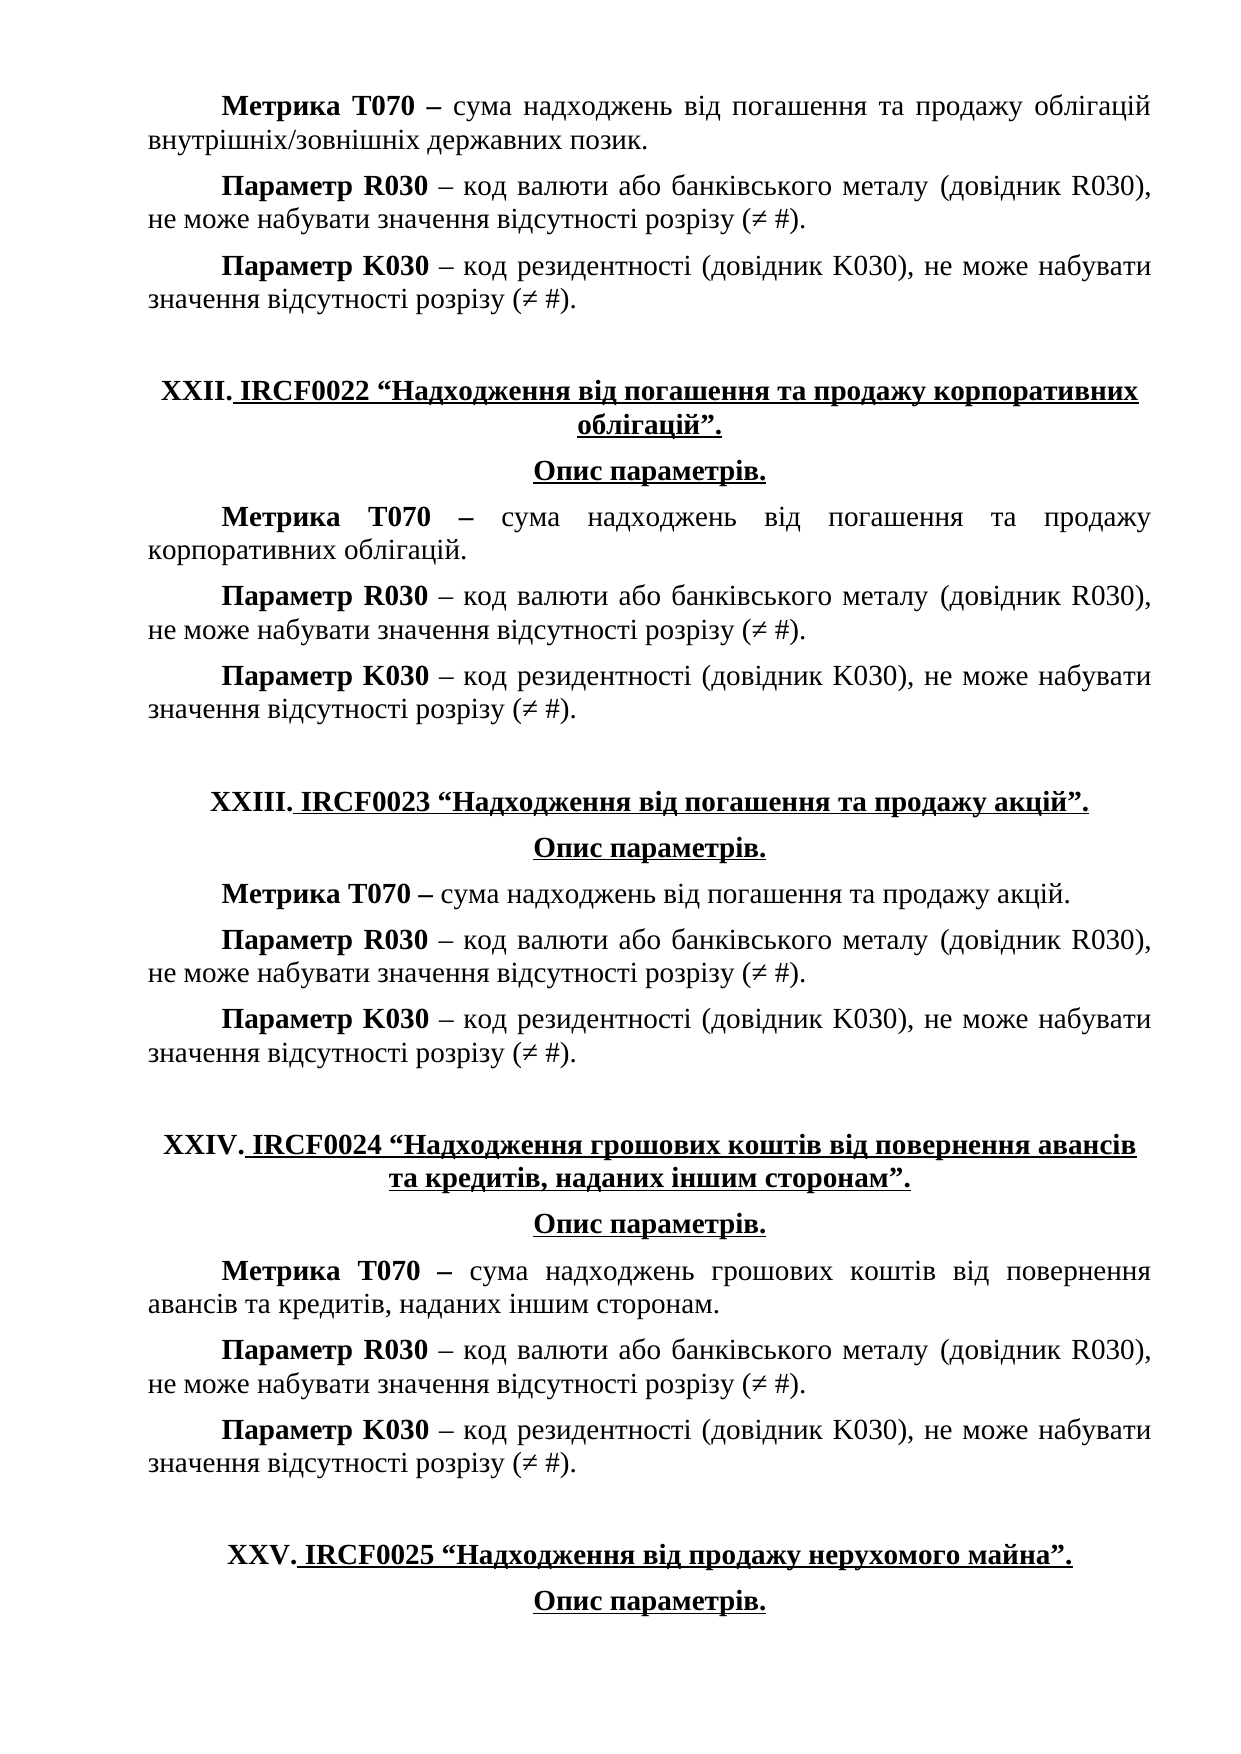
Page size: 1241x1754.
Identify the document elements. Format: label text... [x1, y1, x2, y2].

list XXIV. IRCF0024 “Надходження грошових коштів від повернення авансів та кредитів, наданих іншим сторонам”. [148, 1127, 1152, 1194]
text Параметр K030 – код резидентності (довідник K030), не може набувати значення відсутності розрізу (≠ #). [148, 1001, 1152, 1068]
text Метрика T070 – сума надходжень від погашення та продажу акцій. [148, 876, 1152, 909]
list Опис параметрів. [148, 1207, 1152, 1240]
list XXIII. IRCF0023 “Надходження від погашення та продажу акцій”. [148, 784, 1152, 817]
text Параметр R030 – код валюти або банківського металу (довідник R030), не може набувати значення відсутності розрізу (≠ #). [148, 168, 1152, 235]
list Опис параметрів. [148, 453, 1152, 486]
list Опис параметрів. [148, 1583, 1152, 1617]
text Параметр R030 – код валюти або банківського металу (довідник R030), не може набувати значення відсутності розрізу (≠ #). [148, 1332, 1152, 1399]
list Опис параметрів. [148, 830, 1152, 863]
text Параметр K030 – код резидентності (довідник K030), не може набувати значення відсутності розрізу (≠ #). [148, 1412, 1152, 1479]
text Метрика T070 – сума надходжень від погашення та продажу корпоративних облігацій. [148, 499, 1152, 566]
text Параметр R030 – код валюти або банківського металу (довідник R030), не може набувати значення відсутності розрізу (≠ #). [148, 578, 1152, 646]
text Метрика T070 – сума надходжень від погашення та продажу облігацій внутрішніх/зовнішніх державних позик. [148, 88, 1152, 156]
text Параметр K030 – код резидентності (довідник K030), не може набувати значення відсутності розрізу (≠ #). [148, 658, 1152, 725]
list XXV. IRCF0025 “Надходження від продажу нерухомого майна”. [148, 1537, 1152, 1571]
text Параметр K030 – код резидентності (довідник K030), не може набувати значення відсутності розрізу (≠ #). [148, 248, 1152, 315]
list XXII. IRCF0022 “Надходження від погашення та продажу корпоративних облігацій”. [148, 373, 1152, 440]
text Параметр R030 – код валюти або банківського металу (довідник R030), не може набувати значення відсутності розрізу (≠ #). [148, 922, 1152, 989]
text Метрика T070 – сума надходжень грошових коштів від повернення авансів та кредитів, наданих іншим сторонам. [148, 1253, 1152, 1320]
